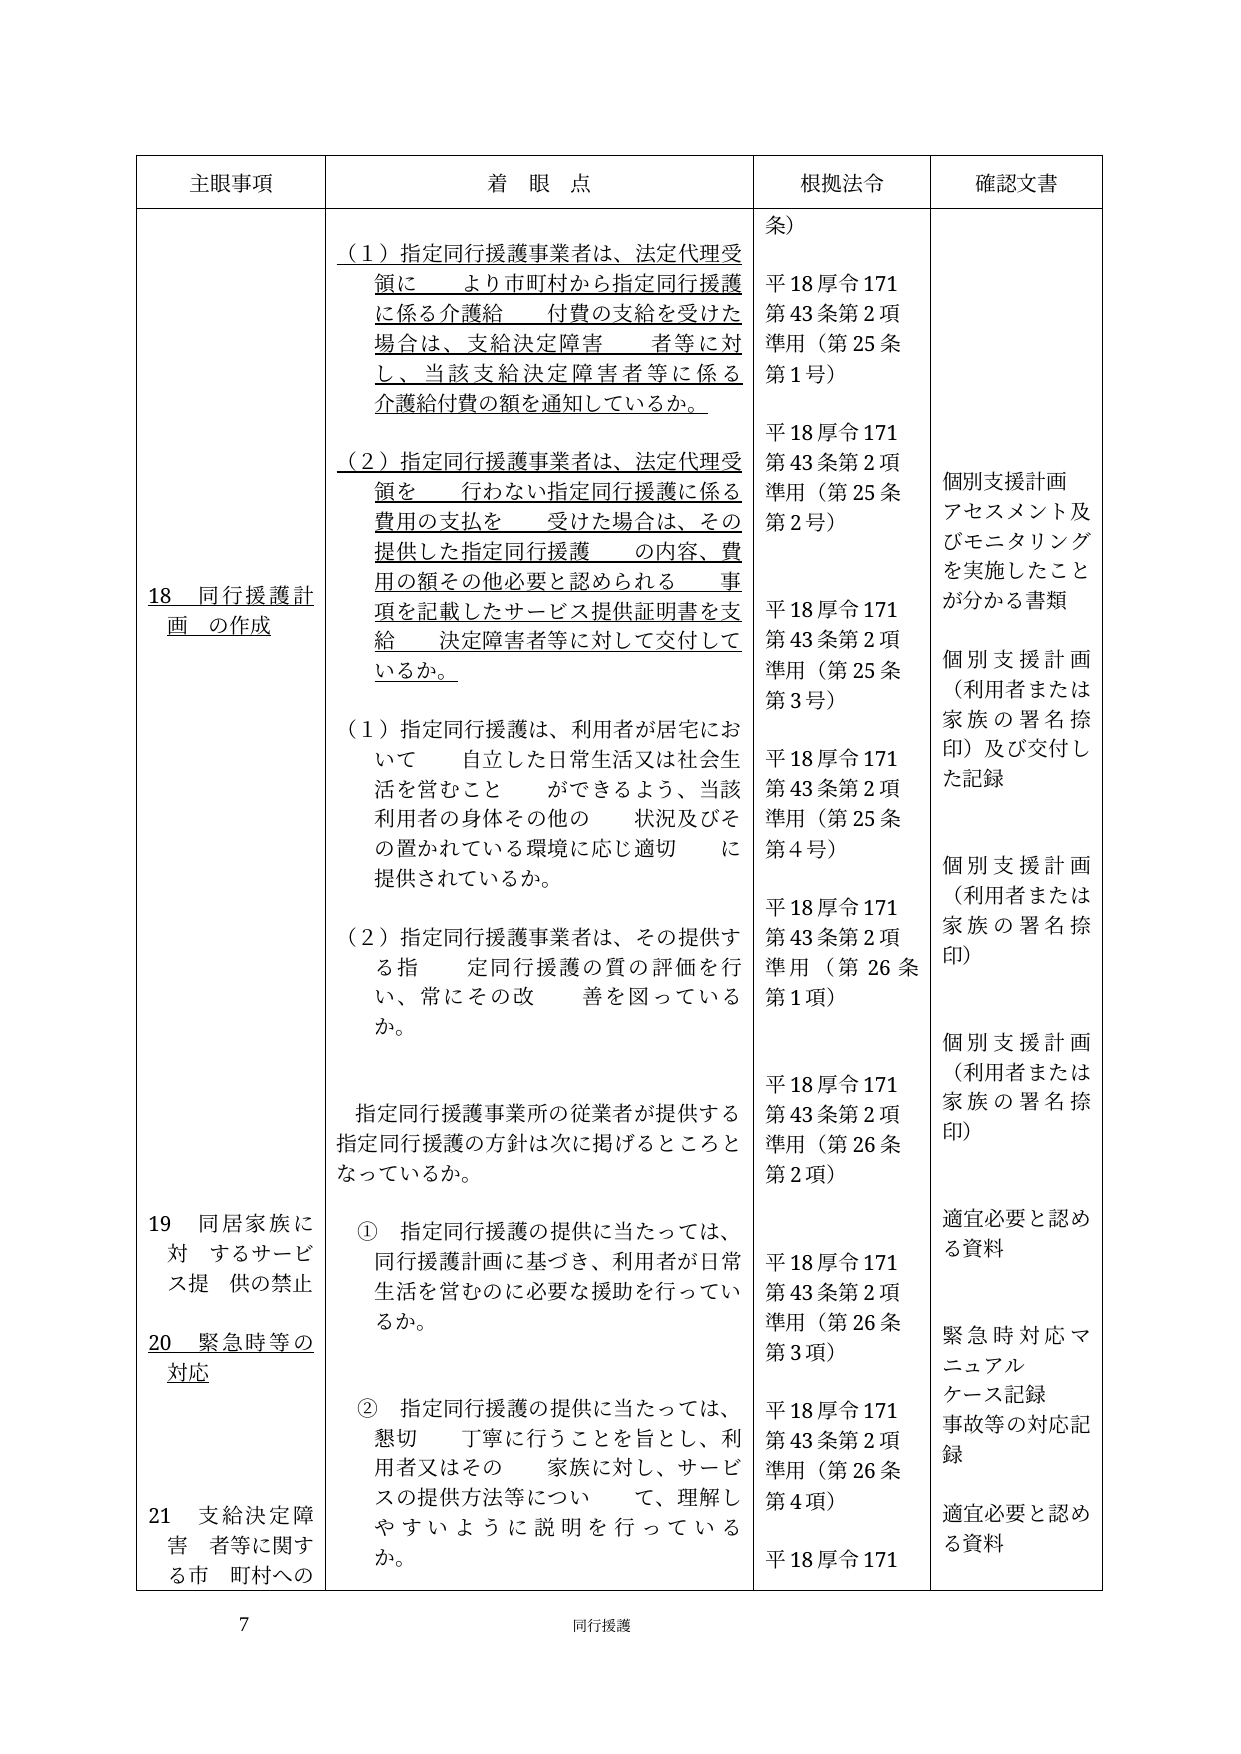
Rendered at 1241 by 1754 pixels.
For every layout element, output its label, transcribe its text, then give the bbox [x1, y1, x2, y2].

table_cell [931, 209, 1102, 1590]
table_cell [326, 209, 753, 1590]
table_header 確認文書 [931, 156, 1102, 208]
table_header 根拠法令 [754, 156, 930, 208]
table_header 主眼事項 [137, 156, 325, 208]
table_header 着 眼 点 [326, 156, 753, 208]
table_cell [754, 209, 930, 1590]
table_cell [137, 209, 325, 1590]
